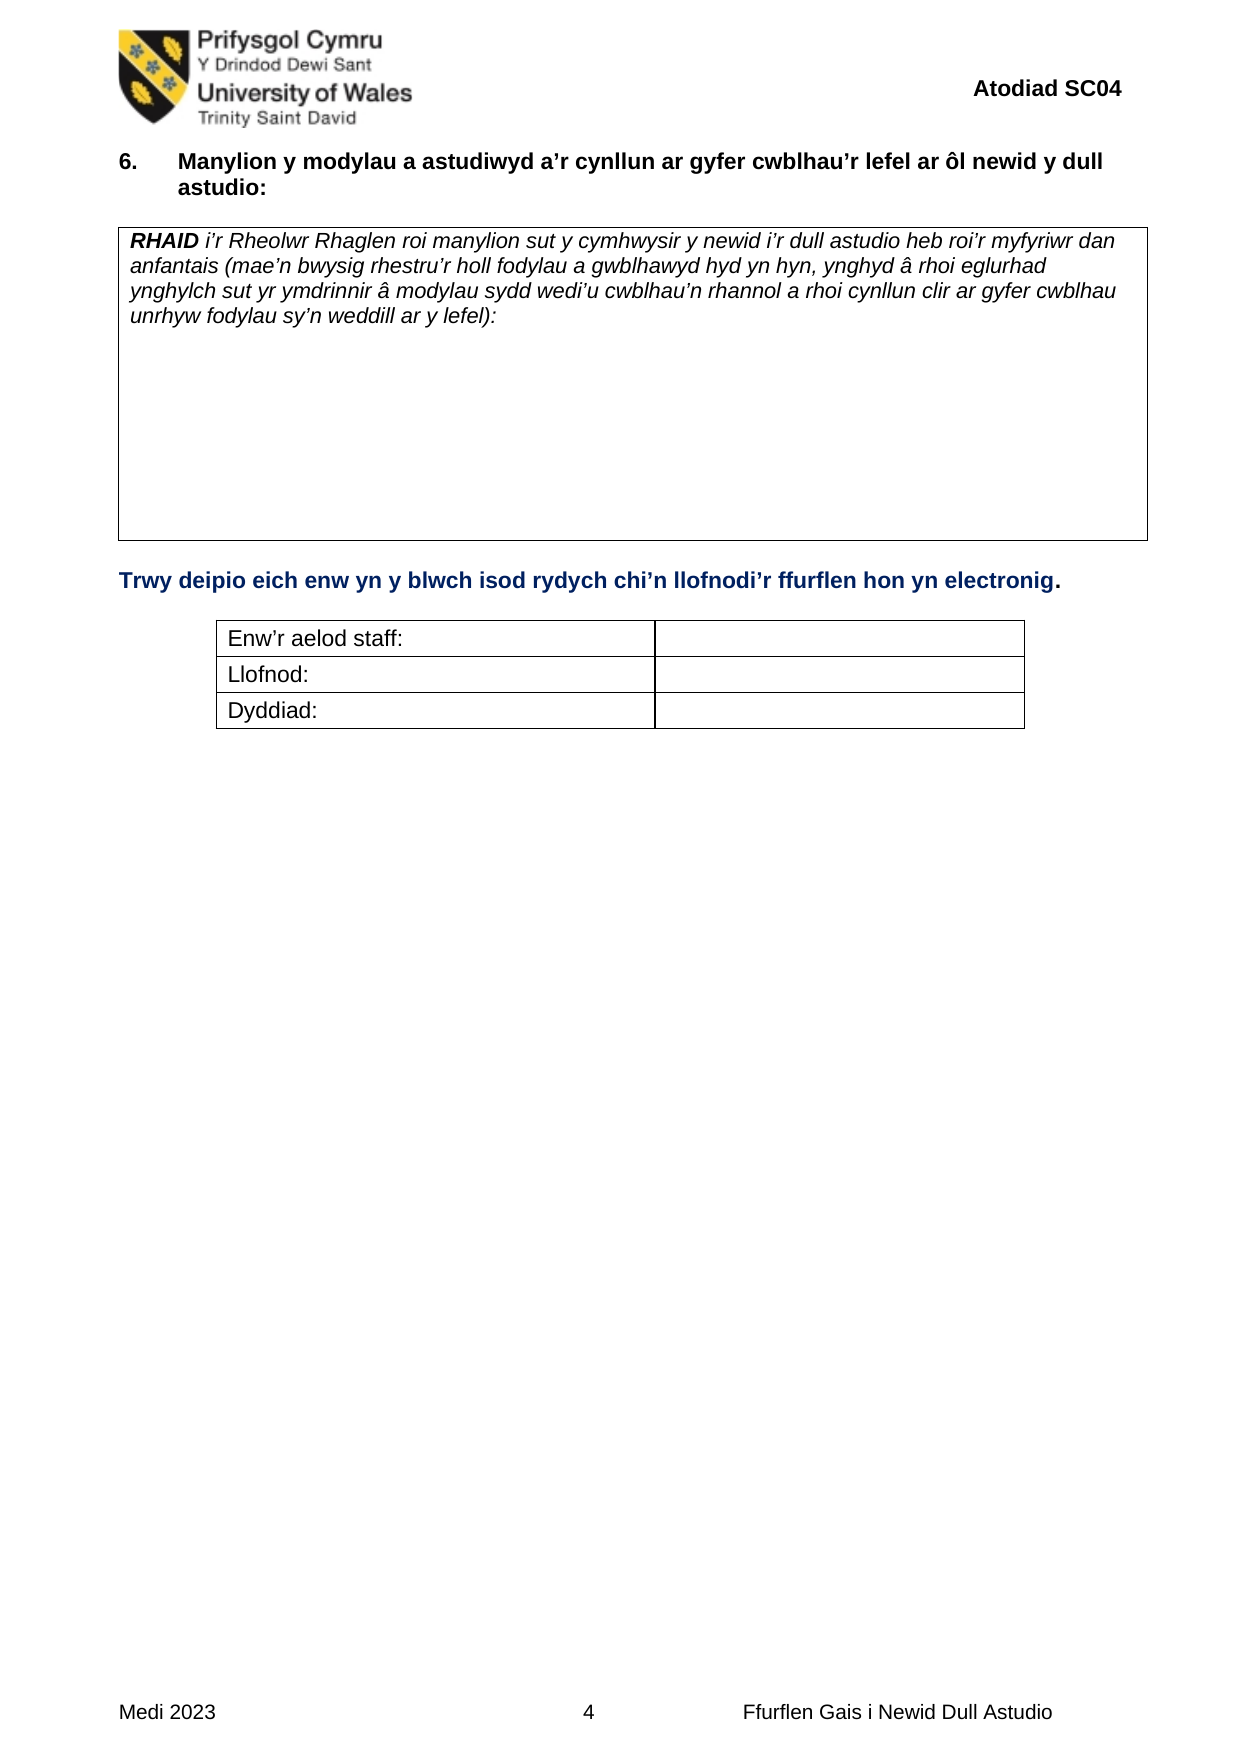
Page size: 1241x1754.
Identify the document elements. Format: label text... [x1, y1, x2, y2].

table_cell Llofnod: [217, 657, 654, 692]
table_header RHAID i’r Rheolwr Rhaglen roi manylion sut y cymhwysir y newid i’r dull astudio heb roi’r myfyriwr dan anfantais (mae’n bwysig rhestru’r holl fodylau a gwblhawyd hyd yn hyn, ynghyd â rhoi eglurhad ynghylch sut yr ymdrinnir â modylau sydd wedi’u cwblhau’n rhannol a rhoi cynllun clir ar gyfer cwblhau unrhyw fodylau sy’n weddill ar y lefel): [119, 228, 1147, 539]
text Trwy deipio eich enw yn y blwch isod rydych chi’n llofnodi’r ffurflen hon yn electronig. [118, 567, 1122, 593]
table_cell [656, 657, 1024, 692]
table_cell Dyddiad: [217, 693, 654, 728]
list Manylion y modylau a astudiwyd a’r cynllun ar gyfer cwblhau’r lefel ar ôl newid y dull astudio: [118, 148, 1122, 200]
picture [118, 29, 413, 128]
table_cell [656, 693, 1024, 728]
table_header [656, 621, 1024, 656]
table_header Enw’r aelod staff: [217, 621, 654, 656]
